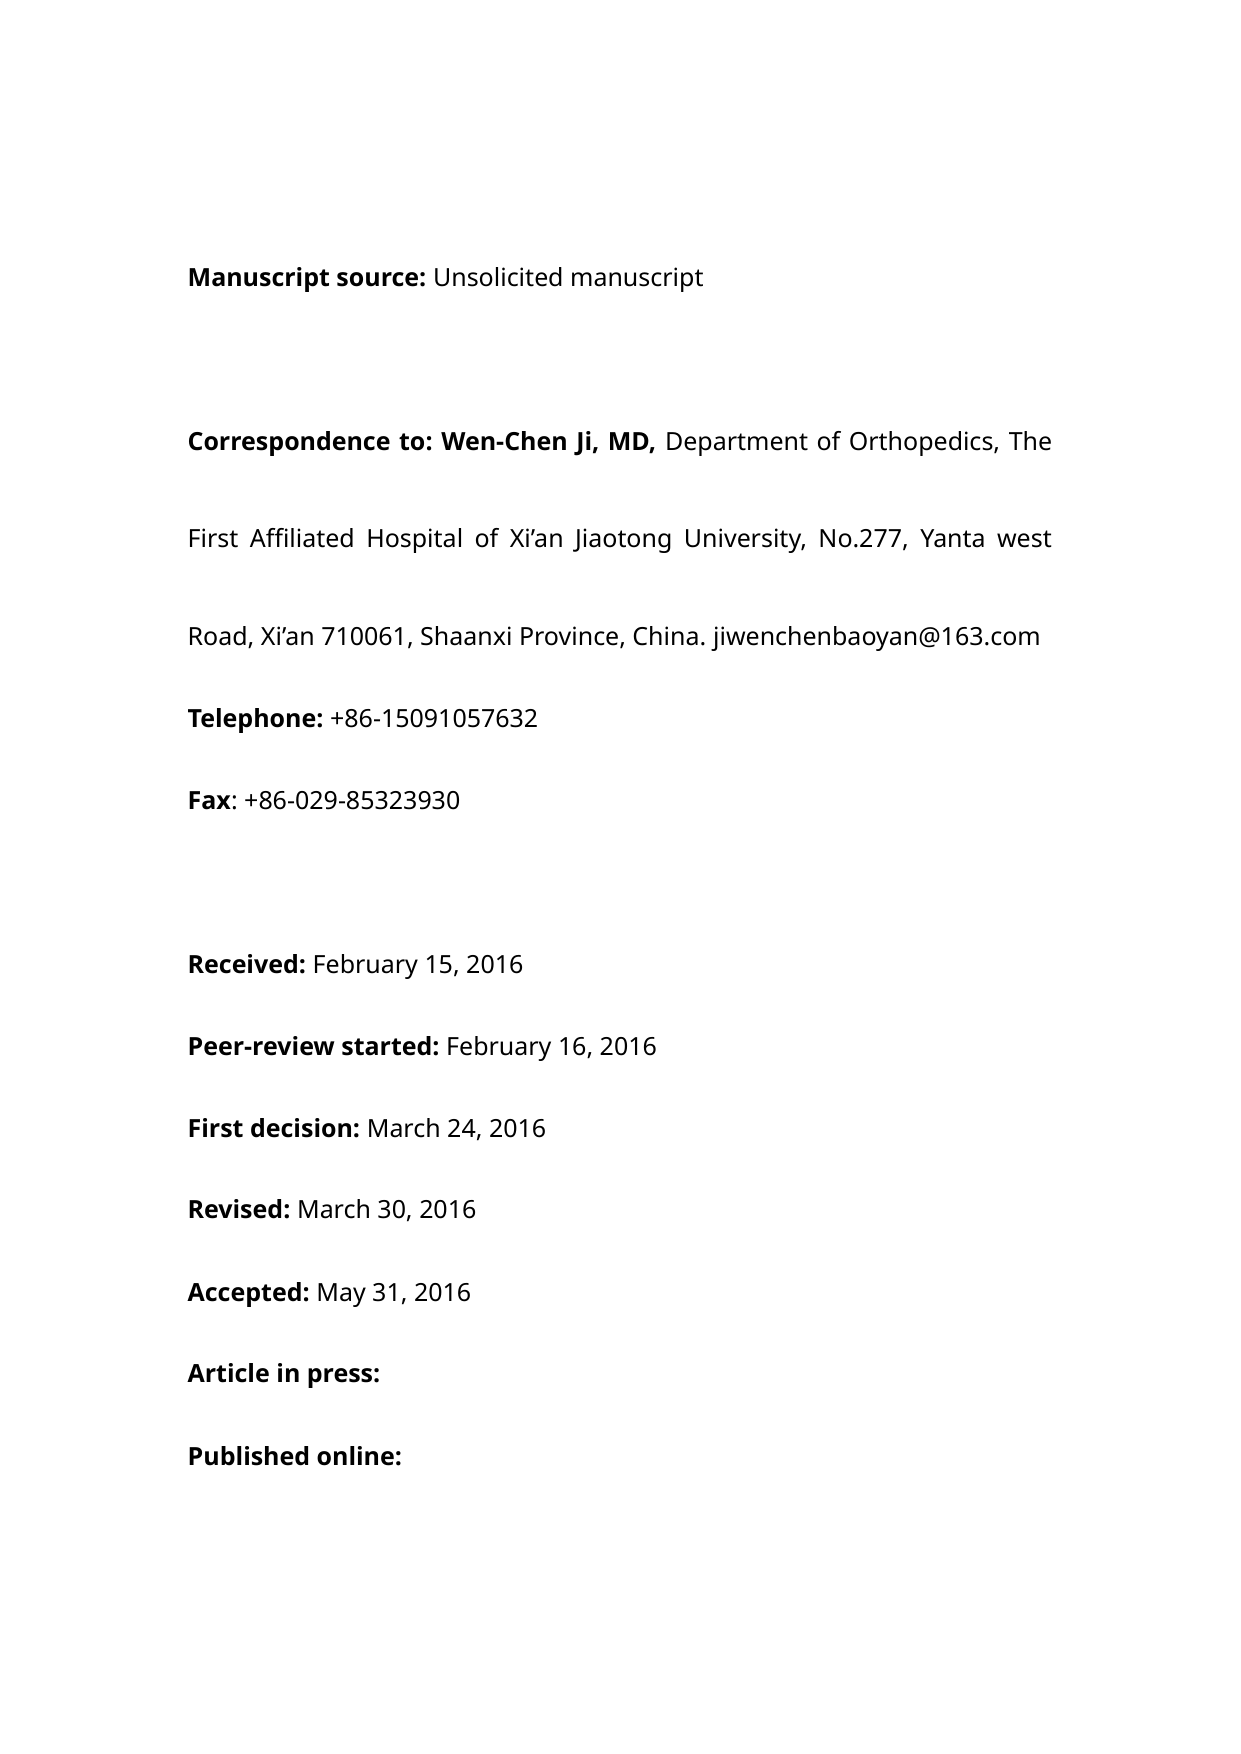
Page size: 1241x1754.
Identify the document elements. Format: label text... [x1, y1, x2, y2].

text Article in press: [187, 1341, 1053, 1406]
text Fax: +86-029-85323930 [187, 767, 1053, 832]
text Received: February 15, 2016 [187, 931, 1053, 996]
text Telephone: +86-15091057632 [187, 685, 1053, 750]
text Accepted: May 31, 2016 [187, 1259, 1053, 1324]
text Peer-review started: February 16, 2016 [187, 1013, 1053, 1078]
text Published online: [187, 1423, 1053, 1488]
text Revised: March 30, 2016 [187, 1177, 1053, 1242]
text Correspondence to: Wen-Chen Ji, MD, Department of Orthopedics, The First Affiliated Hospital of Xi’an Jiaotong University, No.277, Yanta west Road, Xi’an 710061, Shaanxi Province, China. jiwenchenbaoyan@163.com [187, 408, 1053, 668]
text Manuscript source: Unsolicited manuscript [187, 244, 1053, 309]
text First decision: March 24, 2016 [187, 1095, 1053, 1160]
